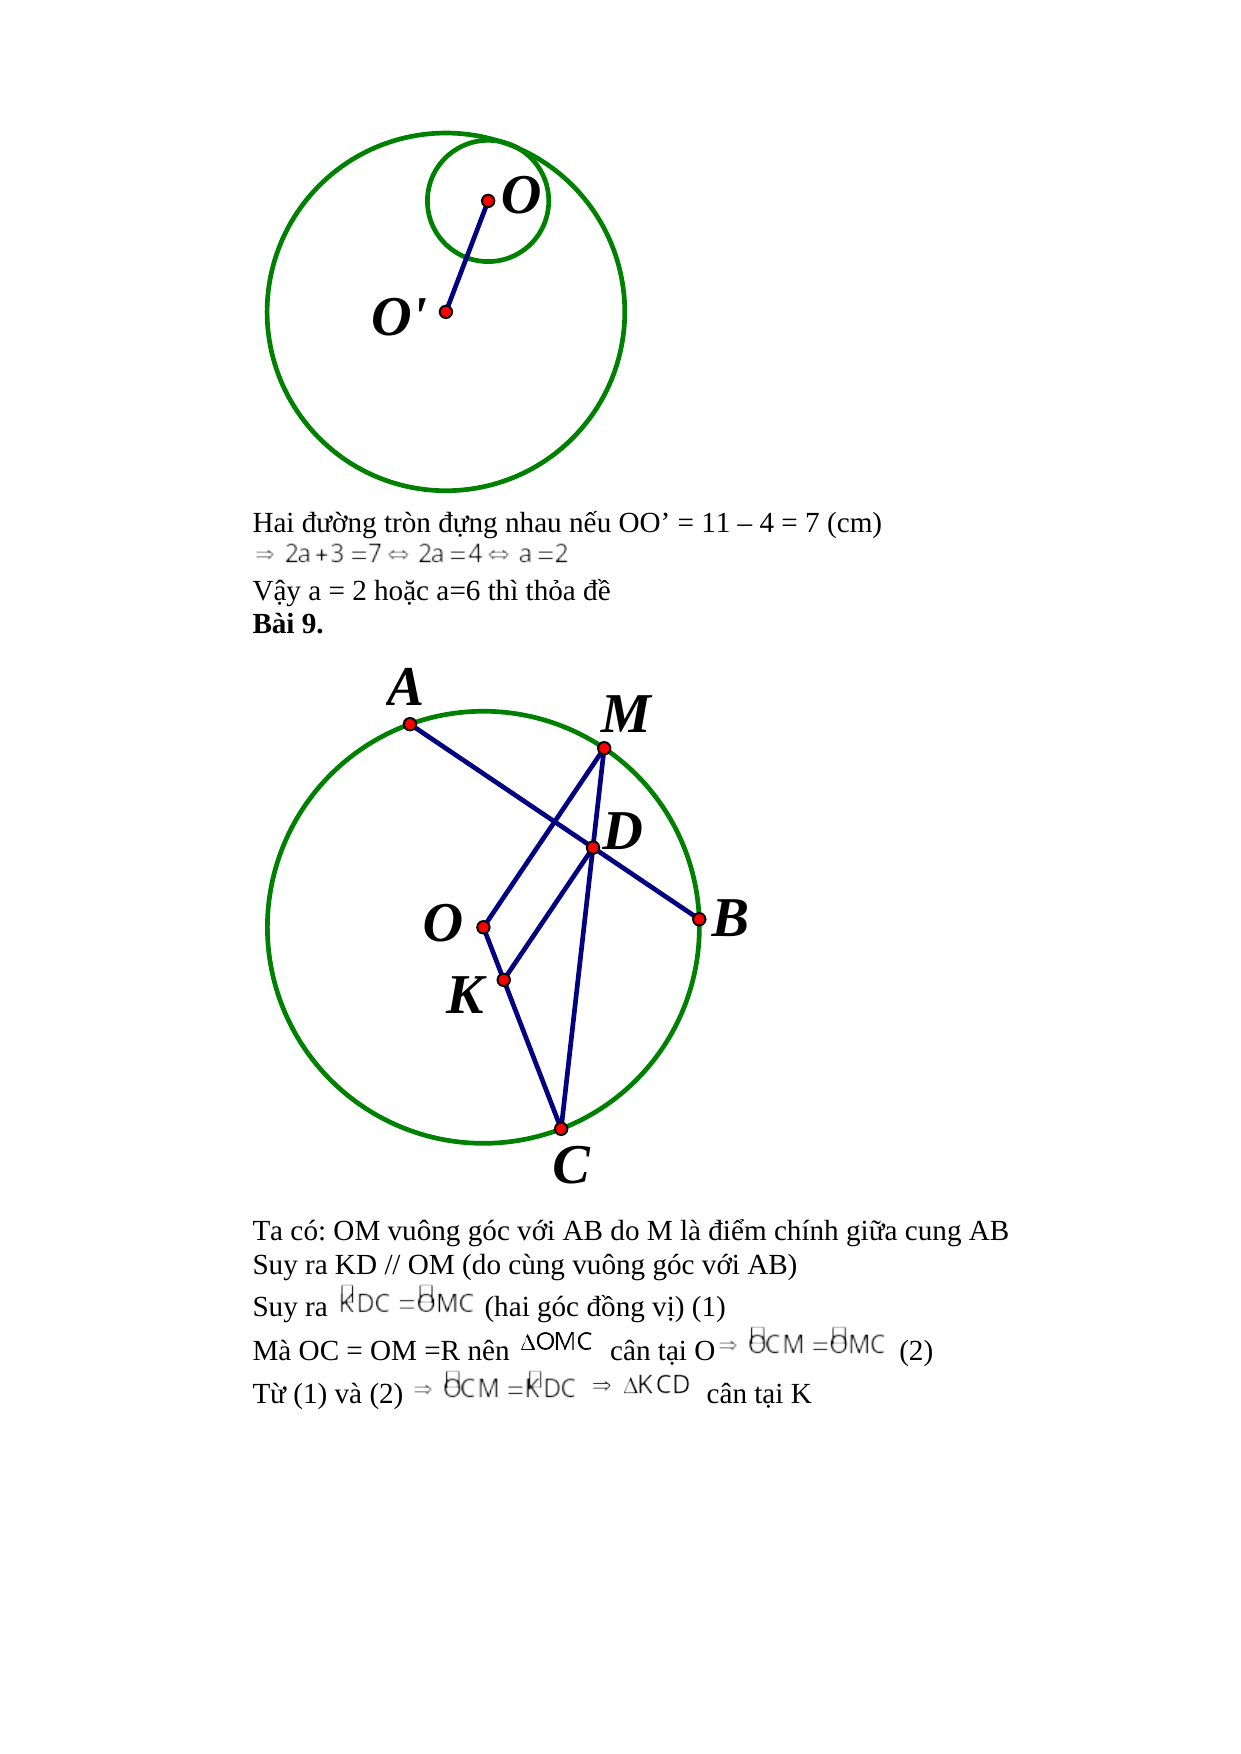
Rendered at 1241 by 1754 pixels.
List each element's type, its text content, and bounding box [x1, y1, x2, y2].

list Vậy a = 2 hoặc a=6 thì thỏa đề [252, 573, 1211, 606]
list Mà OC = OM =R nên cân tại O (2) [252, 1322, 1211, 1366]
list Ta có: OM vuông góc với AB do M là điểm chính giữa cung AB [252, 1213, 1211, 1247]
list Từ (1) và (2) cân tại K [252, 1366, 1211, 1410]
list Hai đường tròn đựng nhau nếu OO’ = 11 – 4 = 7 (cm) [252, 506, 1211, 539]
list Suy ra KD // OM (do cùng vuông góc với AB) [252, 1247, 1211, 1280]
list Bài 9. [252, 606, 1211, 640]
list Suy ra (hai góc đồng vị) (1) [252, 1280, 1211, 1322]
